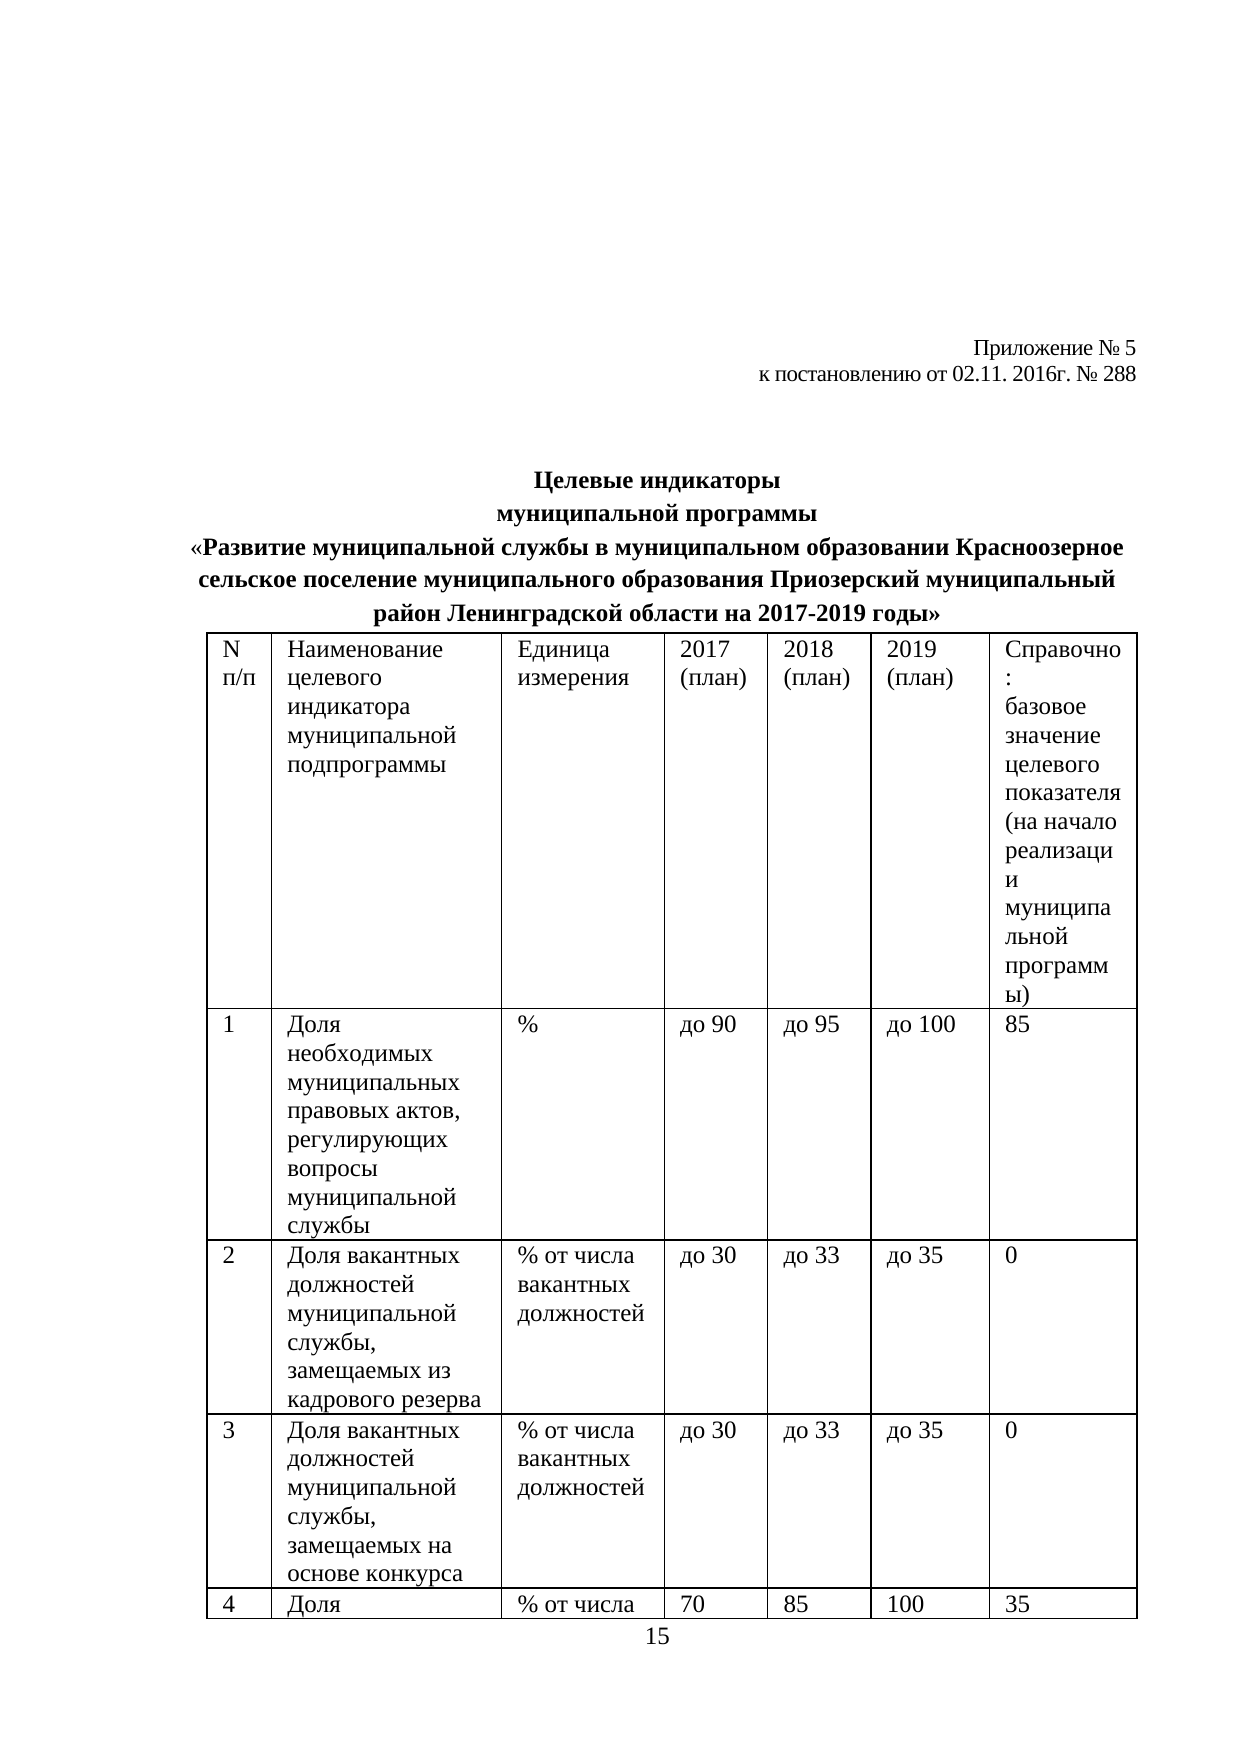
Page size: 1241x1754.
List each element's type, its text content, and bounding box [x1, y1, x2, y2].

table_cell 85 [990, 1009, 1136, 1239]
table_cell 100 [872, 1589, 989, 1617]
table_cell % от числа вакантных должностей [502, 1241, 664, 1413]
table_cell 3 [208, 1415, 271, 1587]
table_cell до 35 [872, 1415, 989, 1587]
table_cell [502, 1589, 664, 1617]
table_cell до 30 [665, 1415, 767, 1587]
table_cell Доля вакантных должностей муниципальной службы, замещаемых на основе конкурса [272, 1415, 501, 1587]
table_cell Доля вакантных должностей муниципальной службы, замещаемых из кадрового резерва [272, 1241, 501, 1413]
text Приложение № 5 [177, 334, 1137, 360]
table_cell 2017 (план) [665, 634, 767, 1007]
table_cell до 95 [768, 1009, 870, 1239]
table_cell 0 [990, 1415, 1136, 1587]
table_cell до 90 [665, 1009, 767, 1239]
text Целевые индикаторы [177, 466, 1137, 494]
table_cell до 30 [665, 1241, 767, 1413]
table_cell 2018 (план) [768, 634, 870, 1007]
table_cell % от числа вакантных должностей [502, 1415, 664, 1587]
table_cell 2019 (план) [872, 634, 989, 1007]
table_cell 85 [768, 1589, 870, 1617]
text «Развитие муниципальной службы в муниципальном образовании Красноозерное сельское поселение муниципального образования Приозерский муниципальный район Ленинградской области на 2017-2019 годы» [177, 532, 1137, 626]
table_cell Доля необходимых муниципальных правовых актов, регулирующих вопросы муниципальной службы [272, 1009, 501, 1239]
table_cell до 33 [768, 1415, 870, 1587]
table_cell 2 [208, 1241, 271, 1413]
table_cell до 35 [872, 1241, 989, 1413]
text к постановлению от 02.11. 2016г. № 288 [177, 360, 1137, 386]
table_cell Единица измерения [502, 634, 664, 1007]
table_cell Справочно: базовое значение целевого показателя (на начало реализации муниципальной программы) [990, 634, 1136, 1007]
table_cell Наименование целевого индикатора муниципальной подпрограммы [272, 634, 501, 1007]
table_cell 35 [990, 1589, 1136, 1617]
table_cell до 33 [768, 1241, 870, 1413]
table_cell 0 [990, 1241, 1136, 1413]
table_cell 1 [208, 1009, 271, 1239]
table_cell N п/п [208, 634, 271, 1007]
text муниципальной программы [177, 498, 1137, 527]
table_cell % [502, 1009, 664, 1239]
table_cell 4 [208, 1589, 271, 1617]
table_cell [272, 1589, 501, 1617]
table_cell 70 [665, 1589, 767, 1617]
table_cell до 100 [872, 1009, 989, 1239]
